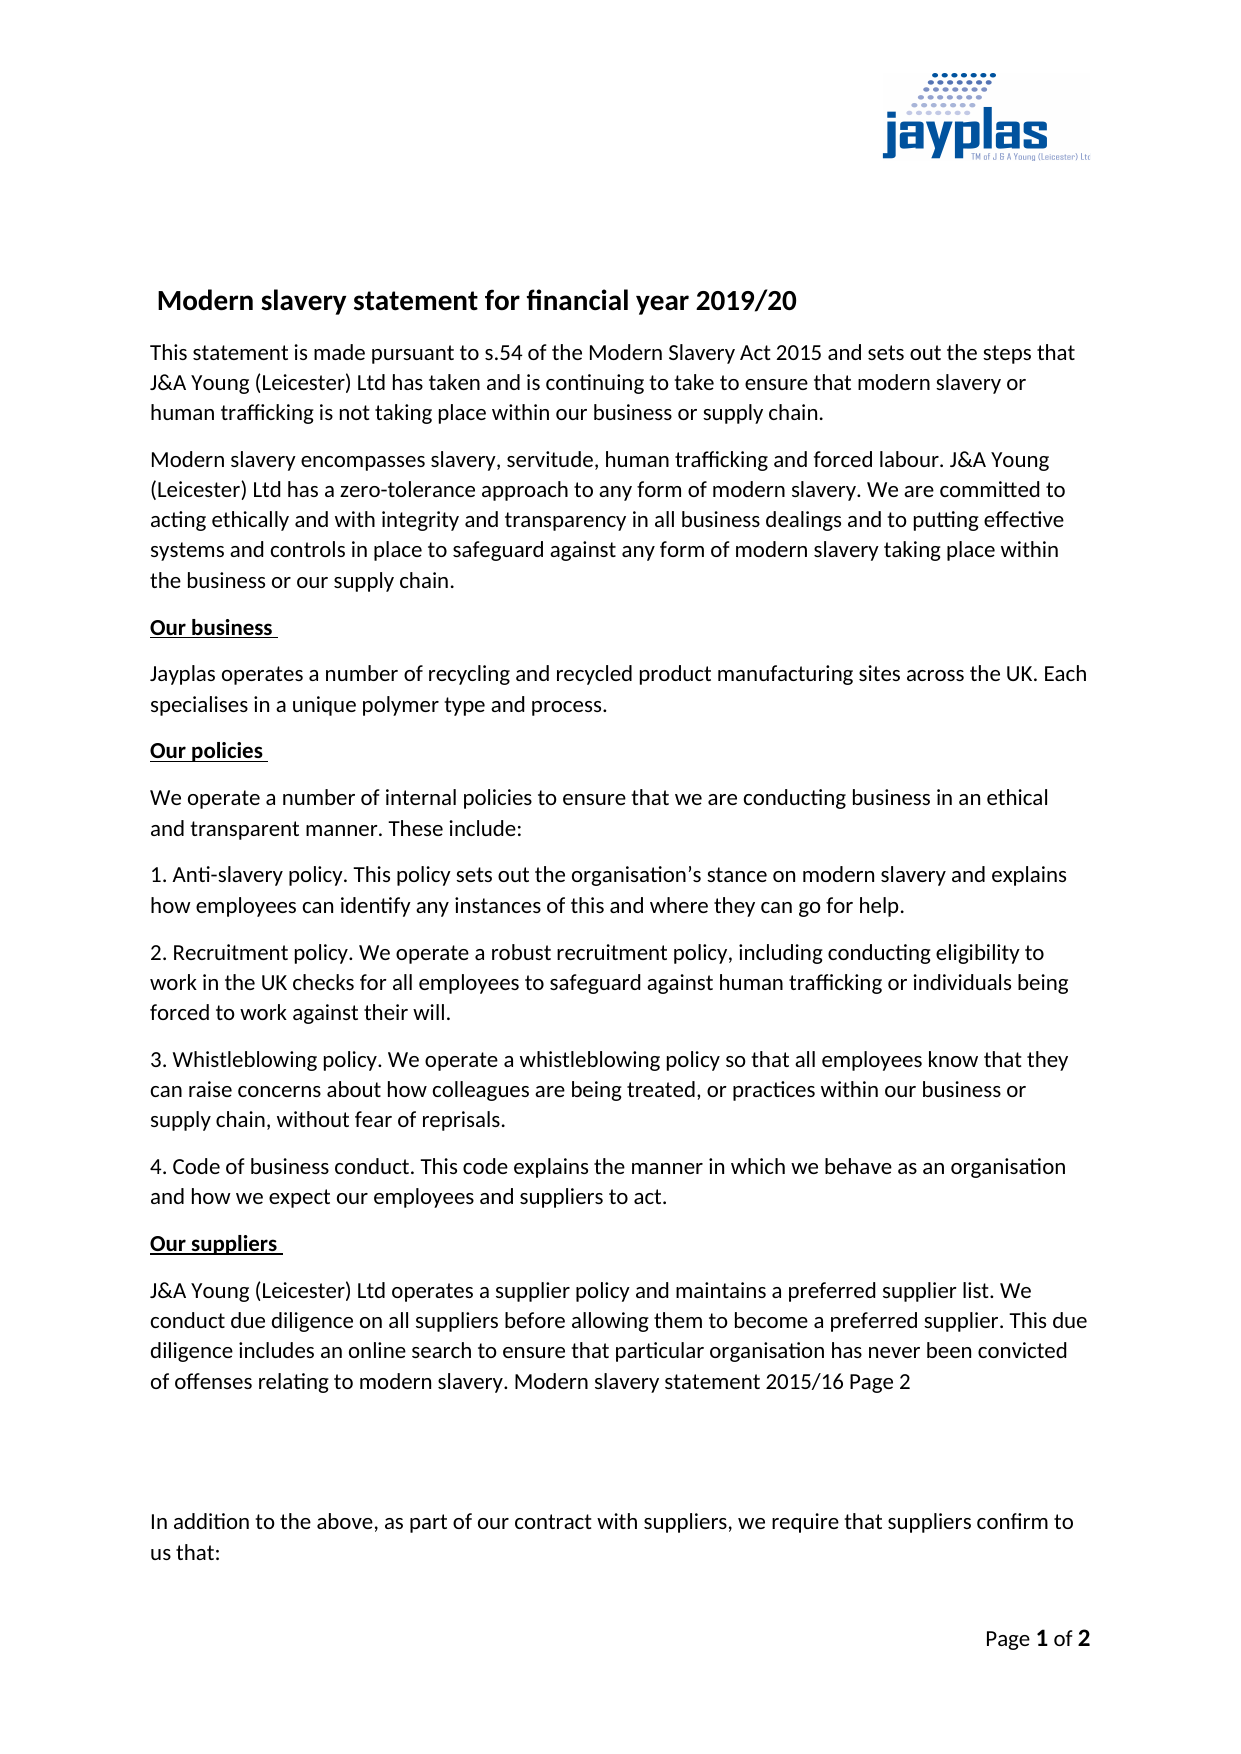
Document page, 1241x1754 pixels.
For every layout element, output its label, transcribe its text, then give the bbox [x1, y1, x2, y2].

text Modern slavery encompasses slavery, servitude, human trafficking and forced labour. J&A Young (Leicester) Ltd has a zero-tolerance approach to any form of modern slavery. We are committed to acting ethically and with integrity and transparency in all business dealings and to putting effective systems and controls in place to safeguard against any form of modern slavery taking place within the business or our supply chain. [150, 445, 1090, 594]
text Modern slavery statement for financial year 2019/20 [150, 282, 1090, 318]
text J&A Young (Leicester) Ltd operates a supplier policy and maintains a preferred supplier list. We conduct due diligence on all suppliers before allowing them to become a preferred supplier. This due diligence includes an online search to ensure that particular organisation has never been convicted of offenses relating to modern slavery. Modern slavery statement 2015/16 Page 2 [150, 1276, 1090, 1395]
text 4. Code of business conduct. This code explains the manner in which we behave as an organisation and how we expect our employees and suppliers to act. [150, 1152, 1090, 1210]
text We operate a number of internal policies to ensure that we are conducting business in an ethical and transparent manner. These include: [150, 783, 1090, 842]
text In addition to the above, as part of our contract with suppliers, we require that suppliers confirm to us that: [150, 1507, 1090, 1566]
text 3. Whistleblowing policy. We operate a whistleblowing policy so that all employees know that they can raise concerns about how colleagues are being treated, or practices within our business or supply chain, without fear of reprisals. [150, 1045, 1090, 1133]
text This statement is made pursuant to s.54 of the Modern Slavery Act 2015 and sets out the steps that J&A Young (Leicester) Ltd has taken and is continuing to take to ensure that modern slavery or human trafficking is not taking place within our business or supply chain. [150, 338, 1090, 426]
text Jayplas operates a number of recycling and recycled product manufacturing sites across the UK. Each specialises in a unique polymer type and process. [150, 659, 1090, 718]
text 1. Anti-slavery policy. This policy sets out the organisation’s stance on modern slavery and explains how employees can identify any instances of this and where they can go for help. [150, 861, 1090, 919]
picture [882, 73, 1091, 161]
text Our suppliers [150, 1229, 1090, 1257]
text Our policies [150, 737, 1090, 764]
text 2. Recruitment policy. We operate a robust recruitment policy, including conducting eligibility to work in the UK checks for all employees to safeguard against human trafficking or individuals being forced to work against their will. [150, 938, 1090, 1026]
text Our business [150, 613, 1090, 641]
